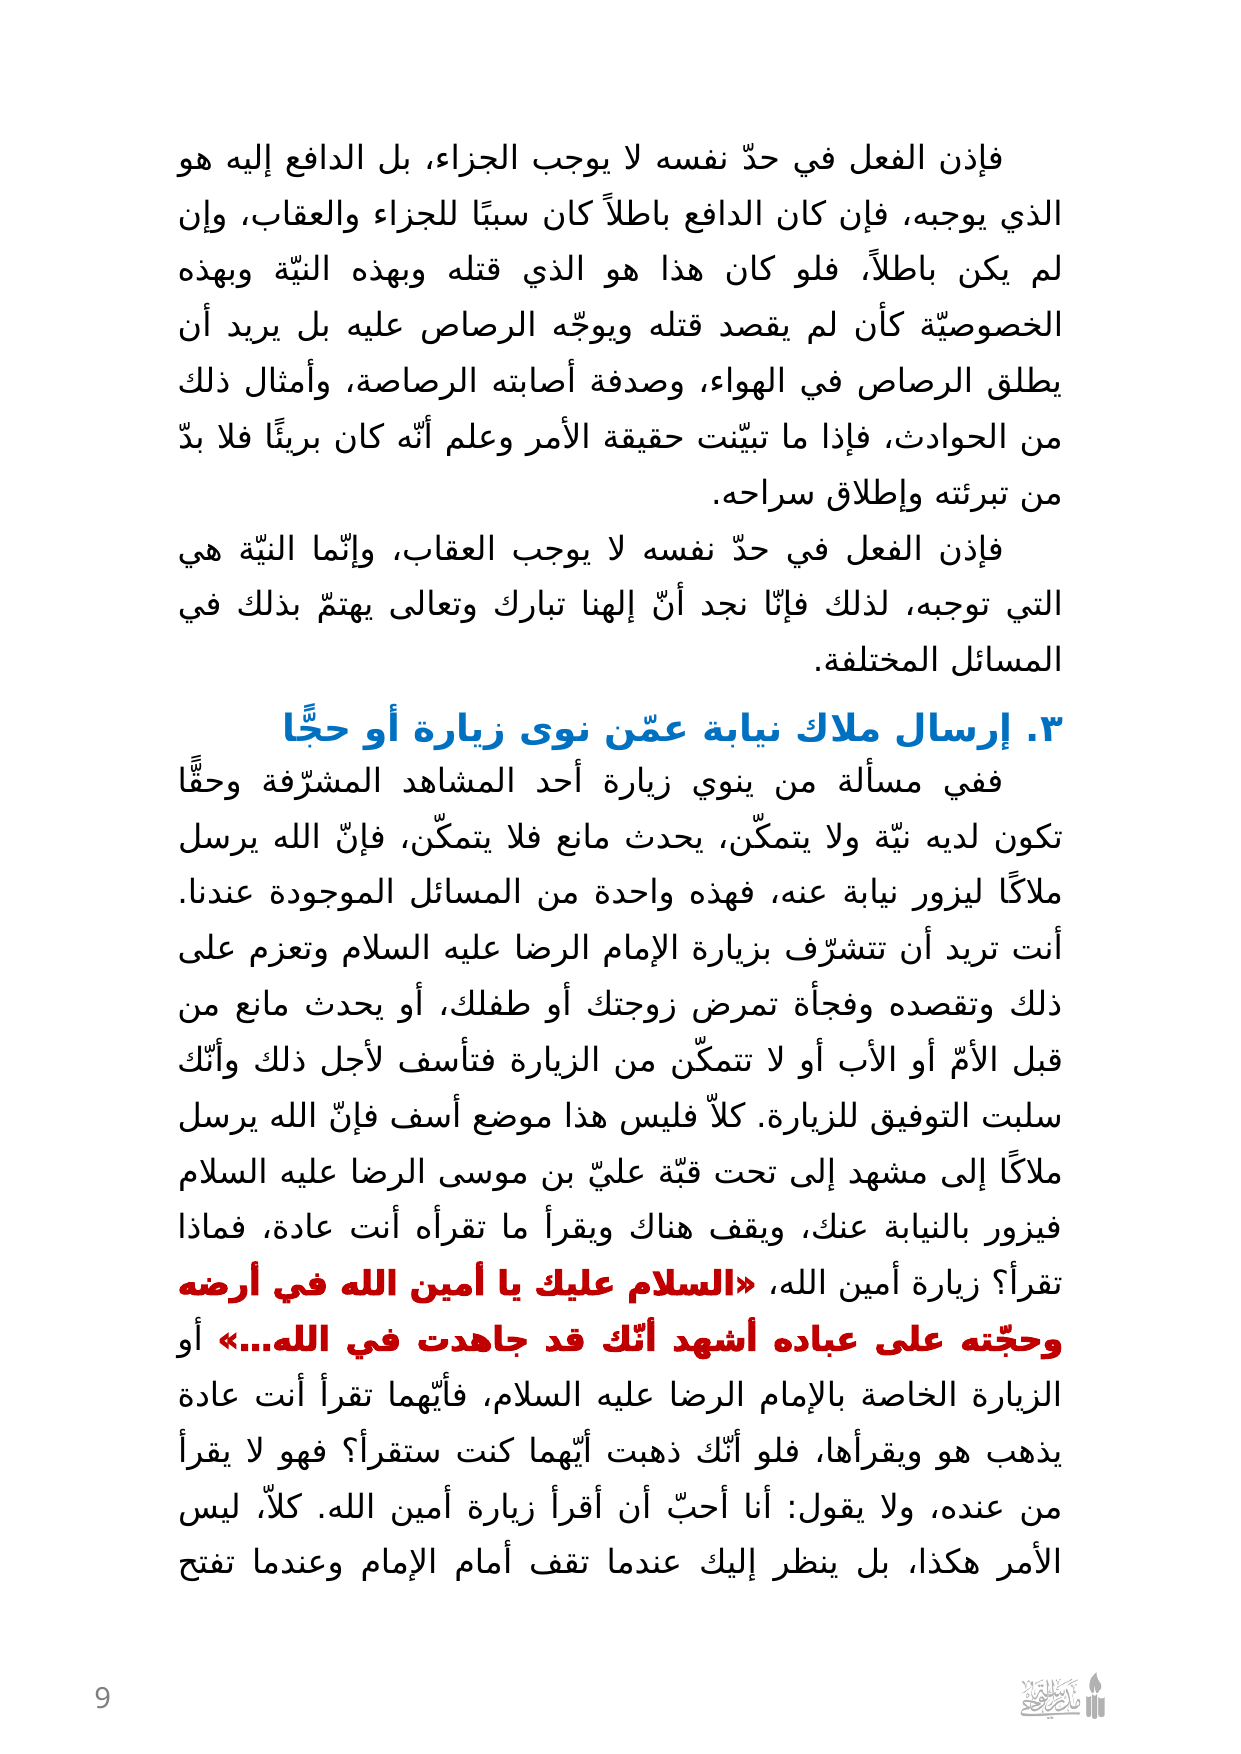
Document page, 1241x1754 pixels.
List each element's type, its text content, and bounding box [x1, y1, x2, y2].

picture [1020, 1672, 1105, 1719]
title ٣. إرسال ملاك نيابة عمّن نوى زيارة أو حجًّا [177, 707, 1063, 750]
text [177, 759, 1063, 1596]
text فإذن الفعل في حدّ نفسه لا يوجب العقاب، وإنّما النيّة هي التي توجبه، لذلك فإنّا نجد أنّ إلهنا تبارك وتعالى يهتمّ بذلك في المسائل المختلفة. [177, 527, 1063, 694]
text فإذن الفعل في حدّ نفسه لا يوجب الجزاء، بل الدافع إليه هو الذي يوجبه، فإن كان الدافع باطلاً كان سببًا للجزاء والعقاب، وإن لم يكن باطلاً، فلو كان هذا هو الذي قتله وبهذه النيّة وبهذه الخصوصيّة كأن لم يقصد قتله ويوجّه الرصاص عليه بل يريد أن يطلق الرصاص في الهواء، وصدفة أصابته الرصاصة، وأمثال ذلك من الحوادث، فإذا ما تبيّنت حقيقة الأمر وعلم أنّه كان بريئًا فلا بدّ من تبرئته وإطلاق سراحه. [177, 136, 1063, 527]
